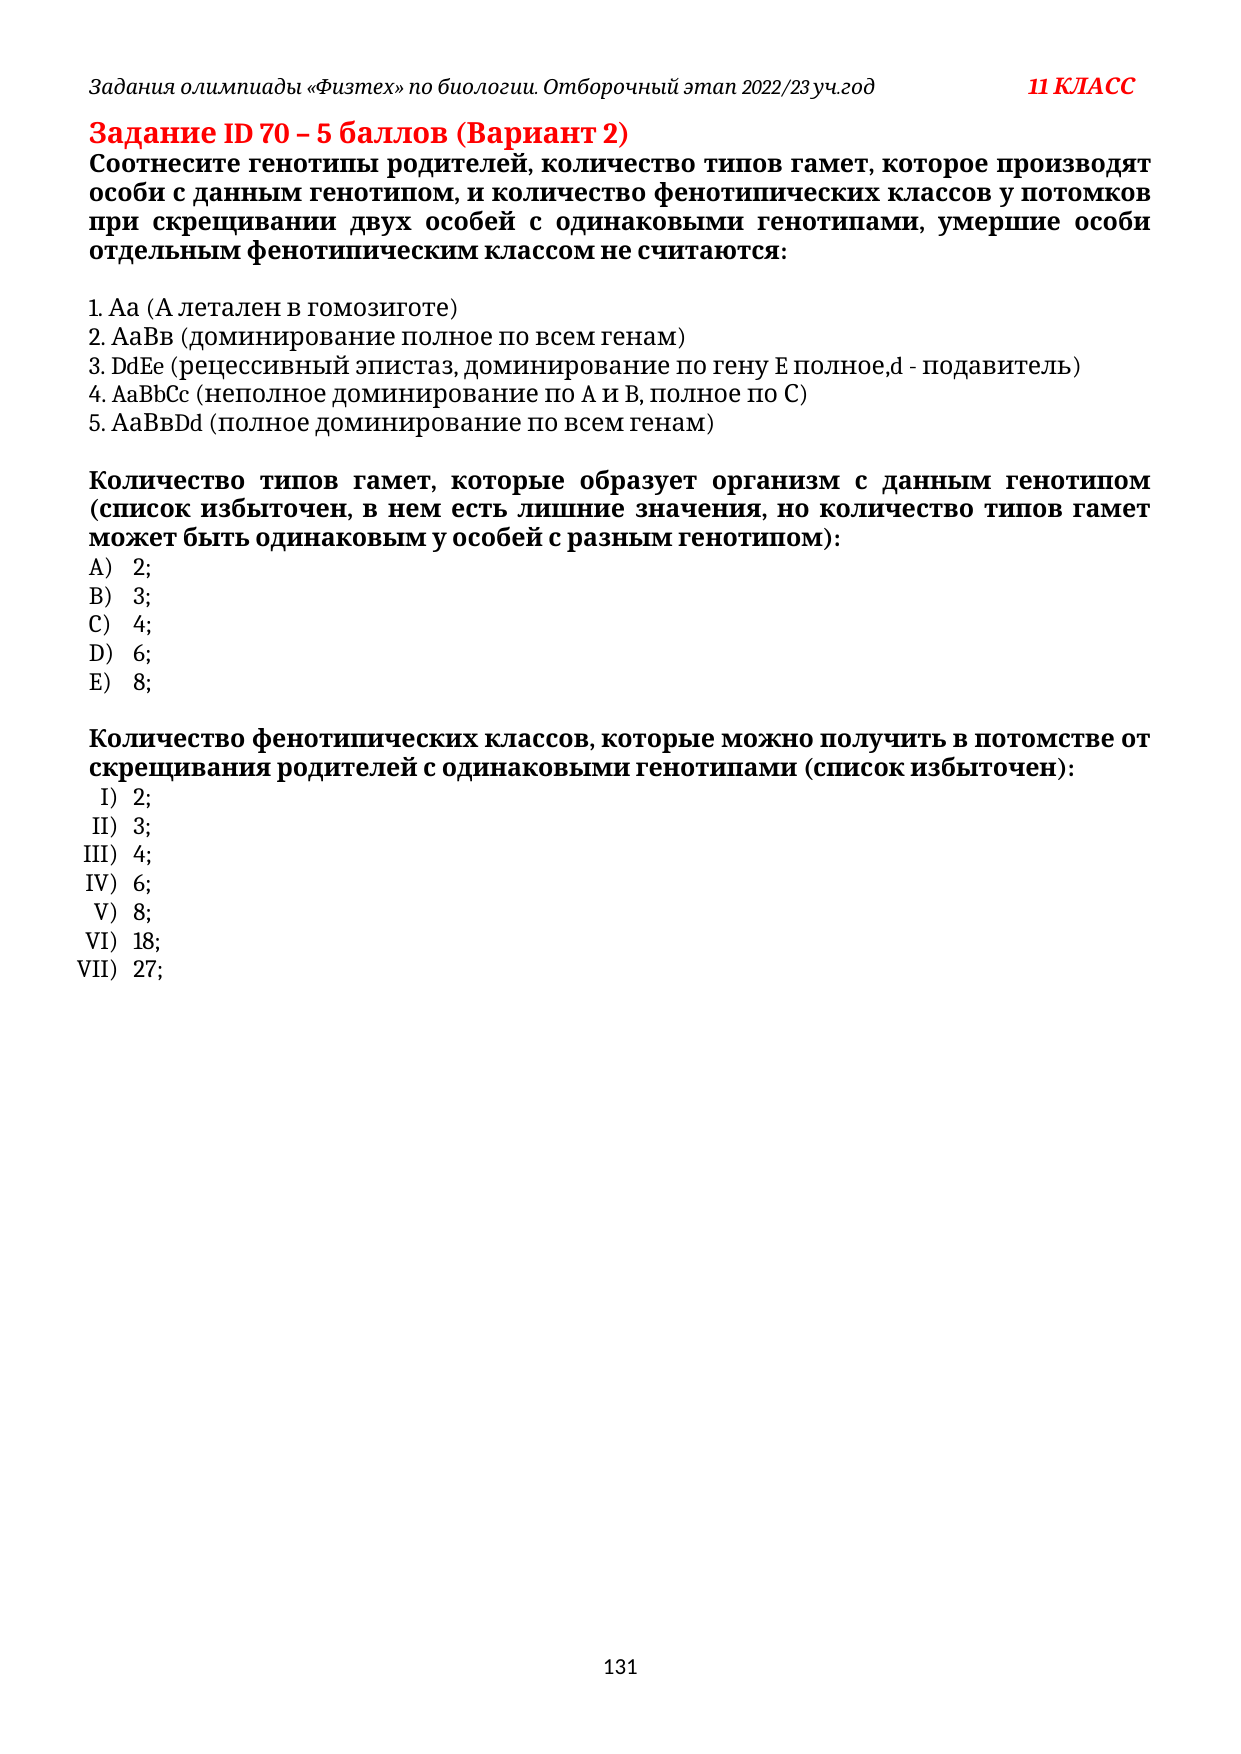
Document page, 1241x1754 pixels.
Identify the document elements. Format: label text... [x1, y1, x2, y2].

list 6; [118, 869, 1152, 898]
list 4; [118, 840, 1152, 869]
text 5. АаВвDd (полное доминирование по всем генам) [89, 409, 1152, 438]
text 1. Аа (А летален в гомозиготе) [89, 294, 1152, 323]
list 2; [118, 783, 1152, 812]
list 6; [89, 639, 1152, 668]
list 2; [89, 553, 1152, 582]
list 8; [89, 668, 1152, 697]
list 4; [89, 610, 1152, 639]
text Задание ID 70 – 5 баллов (Вариант 2) [89, 117, 1152, 150]
list 8; [118, 898, 1152, 927]
text 3. DdEe (рецессивный эпистаз, доминирование по гену E полное,d - подавитель) [89, 352, 1152, 380]
list 3; [89, 582, 1152, 610]
list 3; [118, 812, 1152, 840]
list 27; [118, 955, 1152, 984]
list 18; [118, 927, 1152, 955]
text 2. АаВв (доминирование полное по всем генам) [89, 323, 1152, 352]
text Количество типов гамет, которые образует организм с данным генотипом (список избыточен, в нем есть лишние значения, но количество типов гамет может быть одинаковым у особей с разным генотипом): [89, 467, 1152, 553]
text 4. AaBbCc (неполное доминирование по A и B, полное по С) [89, 380, 1152, 409]
text Количество фенотипических классов, которые можно получить в потомстве от скрещивания родителей с одинаковыми генотипами (список избыточен): [89, 725, 1152, 783]
text Соотнесите генотипы родителей, количество типов гамет, которое производят особи с данным генотипом, и количество фенотипических классов у потомков при скрещивании двух особей с одинаковыми генотипами, умершие особи отдельным фенотипическим классом не считаются: [89, 150, 1152, 265]
